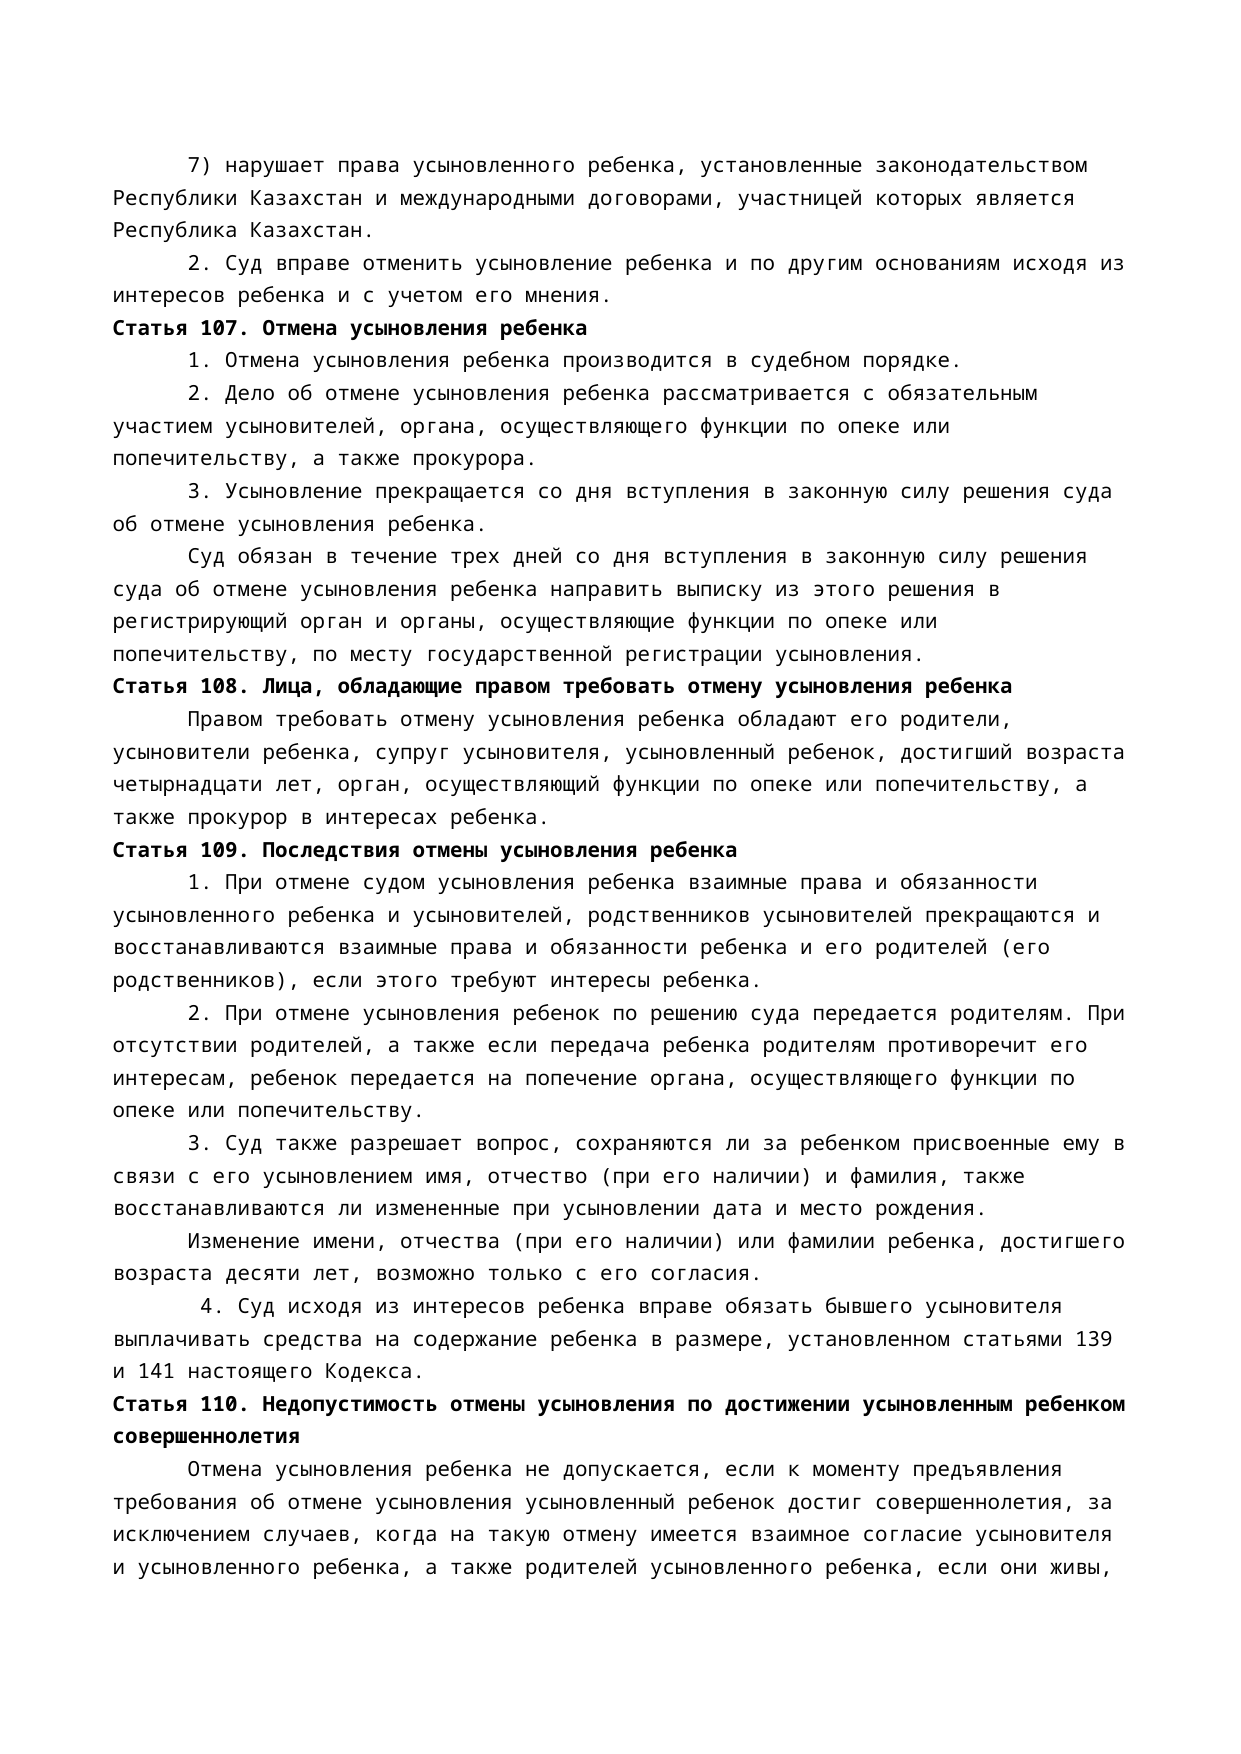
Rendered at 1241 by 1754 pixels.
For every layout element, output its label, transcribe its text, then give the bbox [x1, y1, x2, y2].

text Суд обязан в течение трех дней со дня вступления в законную силу решения суда об отмене усыновления ребенка направить выписку из этого решения в регистрирующий орган и органы, осуществляющие функции по опеке или попечительству, по месту государственной регистрации усыновления. [112, 541, 1128, 667]
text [112, 1454, 1128, 1580]
text Статья 109. Последствия отмены усыновления ребенка [112, 835, 1128, 863]
text 4. Суд исходя из интересов ребенка вправе обязать бывшего усыновителя выплачивать средства на содержание ребенка в размере, установленном статьями 139 и 141 настоящего Кодекса. [112, 1291, 1128, 1385]
text 7) нарушает права усыновленного ребенка, установленные законодательством Республики Казахстан и международными договорами, участницей которых является Республика Казахстан. [112, 150, 1128, 244]
text 1. При отмене судом усыновления ребенка взаимные права и обязанности усыновленного ребенка и усыновителей, родственников усыновителей прекращаются и восстанавливаются взаимные права и обязанности ребенка и его родителей (его родственников), если этого требуют интересы ребенка. [112, 867, 1128, 993]
text 2. Суд вправе отменить усыновление ребенка и по другим основаниям исходя из интересов ребенка и с учетом его мнения. [112, 248, 1128, 309]
text 2. При отмене усыновления ребенок по решению суда передается родителям. При отсутствии родителей, а также если передача ребенка родителям противоречит его интересам, ребенок передается на попечение органа, осуществляющего функции по опеке или попечительству. [112, 998, 1128, 1124]
text Статья 107. Отмена усыновления ребенка [112, 313, 1128, 341]
text Правом требовать отмену усыновления ребенка обладают его родители, усыновители ребенка, супруг усыновителя, усыновленный ребенок, достигший возраста четырнадцати лет, орган, осуществляющий функции по опеке или попечительству, а также прокурор в интересах ребенка. [112, 704, 1128, 831]
text 2. Дело об отмене усыновления ребенка рассматривается с обязательным участием усыновителей, органа, осуществляющего функции по опеке или попечительству, а также прокурора. [112, 378, 1128, 472]
text Статья 110. Недопустимость отмены усыновления по достижении усыновленным ребенком совершеннолетия [112, 1389, 1128, 1450]
text Изменение имени, отчества (при его наличии) или фамилии ребенка, достигшего возраста десяти лет, возможно только с его согласия. [112, 1226, 1128, 1287]
text 1. Отмена усыновления ребенка производится в судебном порядке. [112, 346, 1128, 374]
text 3. Суд также разрешает вопрос, сохраняются ли за ребенком присвоенные ему в связи с его усыновлением имя, отчество (при его наличии) и фамилия, также восстанавливаются ли измененные при усыновлении дата и место рождения. [112, 1128, 1128, 1222]
text Статья 108. Лица, обладающие правом требовать отмену усыновления ребенка [112, 672, 1128, 700]
text 3. Усыновление прекращается со дня вступления в законную силу решения суда об отмене усыновления ребенка. [112, 476, 1128, 537]
